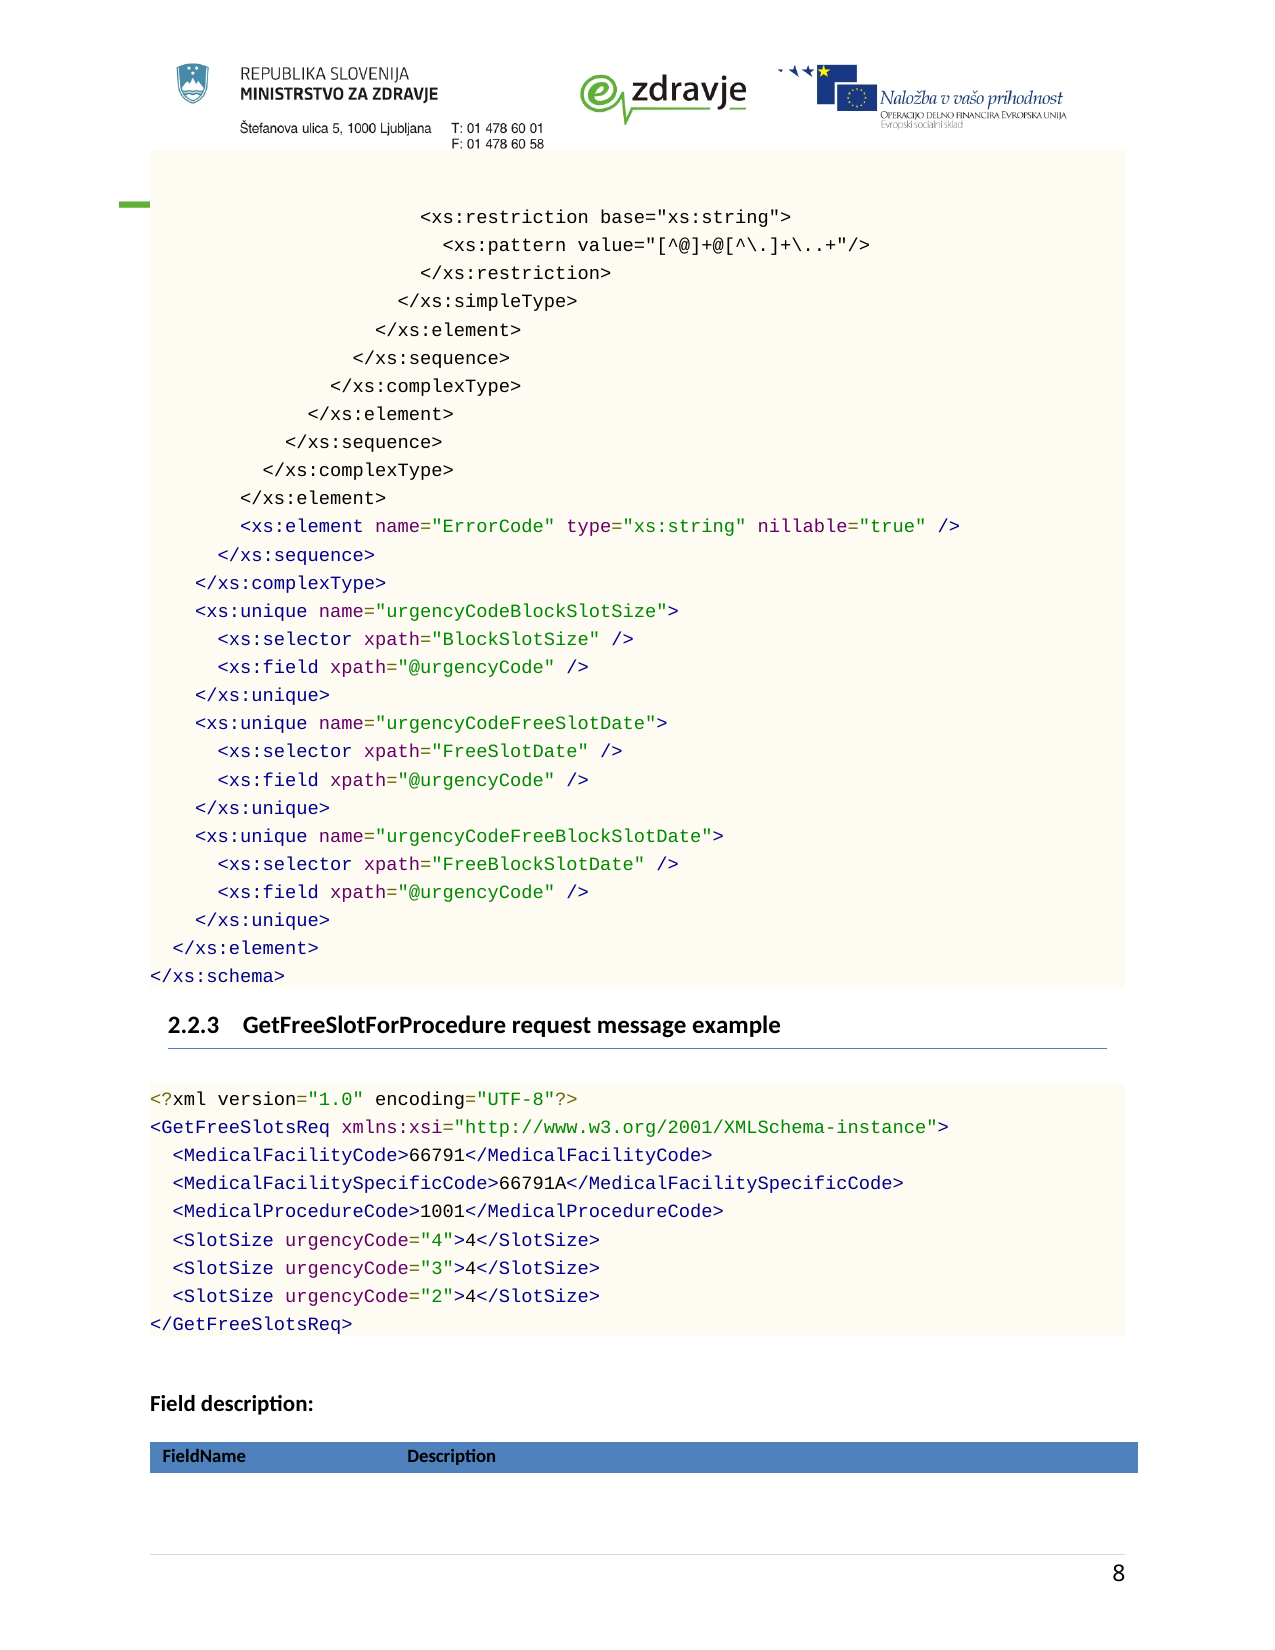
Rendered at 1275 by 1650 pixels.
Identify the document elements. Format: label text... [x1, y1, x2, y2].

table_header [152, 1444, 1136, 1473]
text <xs:unique name="urgencyCodeFreeSlotDate"> [150, 707, 1125, 735]
text </xs:unique> [150, 679, 1125, 707]
text <xs:unique name="urgencyCodeFreeBlockSlotDate"> [150, 820, 1125, 848]
text <xs:selector xpath="FreeBlockSlotDate" /> [150, 848, 1125, 876]
text <MedicalProcedureCode>1001</MedicalProcedureCode> [150, 1195, 1125, 1223]
text <MedicalFacilitySpecificCode>66791A</MedicalFacilitySpecificCode> [150, 1167, 1125, 1195]
text </xs:sequence> [150, 538, 1125, 567]
text <SlotSize urgencyCode="3">4</SlotSize> [150, 1252, 1125, 1280]
text <GetFreeSlotsReq xmlns:xsi="http://www.w3.org/2001/XMLSchema-instance"> [150, 1111, 1125, 1139]
text <SlotSize urgencyCode="2">4</SlotSize> [150, 1280, 1125, 1308]
text <xs:field xpath="@urgencyCode" /> [150, 651, 1125, 679]
text </xs:simpleType> [150, 285, 1125, 313]
text <SlotSize urgencyCode="4">4</SlotSize> [150, 1223, 1125, 1252]
text <xs:element name="ErrorCode" type="xs:string" nillable="true" /> [150, 510, 1125, 538]
text <MedicalFacilityCode>66791</MedicalFacilityCode> [150, 1139, 1125, 1167]
text <xs:selector xpath="BlockSlotSize" /> [150, 623, 1125, 651]
text </xs:element> [150, 482, 1125, 510]
text </xs:sequence> [150, 426, 1125, 454]
text </xs:unique> [150, 792, 1125, 820]
text </xs:element> [150, 313, 1125, 342]
text </xs:complexType> [150, 370, 1125, 398]
text <xs:field xpath="@urgencyCode" /> [150, 763, 1125, 792]
text </xs:schema> [150, 960, 1125, 988]
text <?xml version="1.0" encoding="UTF-8"?> [150, 1083, 1125, 1111]
text </xs:unique> [150, 904, 1125, 932]
text </xs:element> [150, 398, 1125, 426]
text <xs:field xpath="@urgencyCode" /> [150, 876, 1125, 904]
text </xs:complexType> [150, 567, 1125, 595]
text </xs:complexType> [150, 454, 1125, 482]
text <xs:selector xpath="FreeSlotDate" /> [150, 735, 1125, 763]
text Field description: [150, 1389, 1125, 1417]
text </xs:sequence> [150, 342, 1125, 370]
text </GetFreeSlotsReq> [150, 1308, 1125, 1336]
text </xs:restriction> [150, 257, 1125, 285]
text <xs:unique name="urgencyCodeBlockSlotSize"> [150, 595, 1125, 623]
text <xs:restriction base="xs:string"> [150, 150, 1125, 229]
text <xs:pattern value="[^@]+@[^\.]+\..+"/> [150, 229, 1125, 257]
picture [118, 29, 1124, 208]
text </xs:element> [150, 932, 1125, 960]
subtitle GetFreeSlotForProcedure request message example [168, 1009, 1107, 1048]
